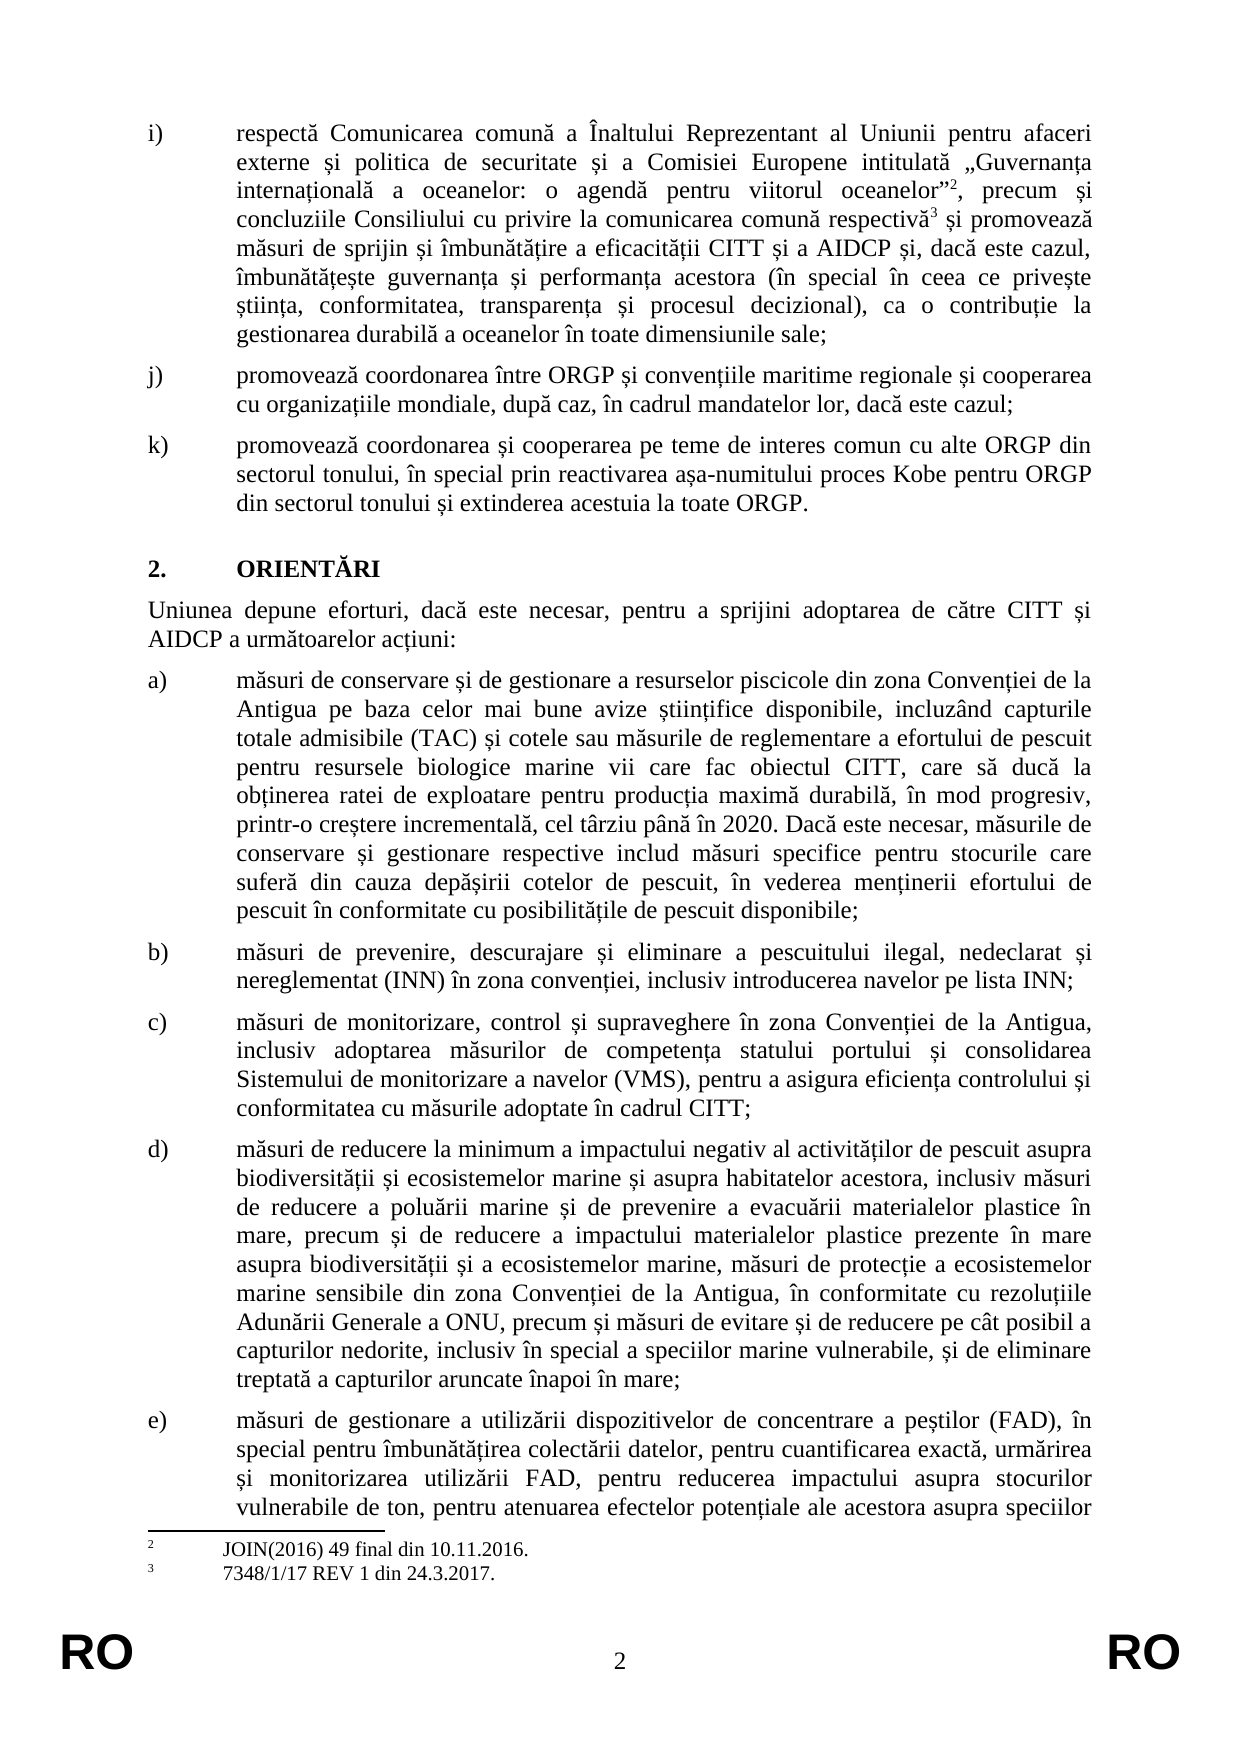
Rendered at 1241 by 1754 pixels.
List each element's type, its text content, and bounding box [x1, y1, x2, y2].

text b) măsuri de prevenire, descurajare și eliminare a pescuitului ilegal, nedeclarat și nereglementat (INN) în zona convenției, inclusiv introducerea navelor pe lista INN; [148, 937, 1093, 994]
text a) măsuri de conservare și de gestionare a resurselor piscicole din zona Convenției de la Antigua pe baza celor mai bune avize științifice disponibile, incluzând capturile totale admisibile (TAC) și cotele sau măsurile de reglementare a efortului de pescuit pentru resursele biologice marine vii care fac obiectul CITT, care să ducă la obținerea ratei de exploatare pentru producția maximă durabilă, în mod progresiv, printr-o creștere incrementală, cel târziu până în 2020. Dacă este necesar, măsurile de conservare și gestionare respective includ măsuri specifice pentru stocurile care suferă din cauza depășirii cotelor de pescuit, în vederea menținerii efortului de pescuit în conformitate cu posibilitățile de pescuit disponibile; [148, 666, 1093, 924]
text j) promovează coordonarea între ORGP și convențiile maritime regionale și cooperarea cu organizațiile mondiale, după caz, în cadrul mandatelor lor, dacă este cazul; [148, 361, 1093, 418]
text d) măsuri de reducere la minimum a impactului negativ al activităților de pescuit asupra biodiversității și ecosistemelor marine și asupra habitatelor acestora, inclusiv măsuri de reducere a poluării marine și de prevenire a evacuării materialelor plastice în mare, precum și de reducere a impactului materialelor plastice prezente în mare asupra biodiversității și a ecosistemelor marine, măsuri de protecție a ecosistemelor marine sensibile din zona Convenției de la Antigua, în conformitate cu rezoluțiile Adunării Generale a ONU, precum și măsuri de evitare și de reducere pe cât posibil a capturilor nedorite, inclusiv în special a speciilor marine vulnerabile, și de eliminare treptată a capturilor aruncate înapoi în mare; [148, 1134, 1093, 1393]
text Uniunea depune eforturi, dacă este necesar, pentru a sprijini adoptarea de către CITT și AIDCP a următoarelor acțiuni: [148, 596, 1093, 653]
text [148, 1406, 1093, 1521]
text k) promovează coordonarea și cooperarea pe teme de interes comun cu alte ORGP din sectorul tonului, în special prin reactivarea așa-numitului proces Kobe pentru ORGP din sectorul tonului și extinderea acestuia la toate ORGP. [148, 431, 1093, 517]
text c) măsuri de monitorizare, control și supraveghere în zona Convenției de la Antigua, inclusiv adoptarea măsurilor de competența statului portului și consolidarea Sistemului de monitorizare a navelor (VMS), pentru a asigura eficiența controlului și conformitatea cu măsurile adoptate în cadrul CITT; [148, 1007, 1093, 1122]
subtitle ORIENTĂRI [148, 554, 1093, 583]
text i) respectă Comunicarea comună a Înaltului Reprezentant al Uniunii pentru afaceri externe și politica de securitate și a Comisiei Europene intitulată „Guvernanța internațională a oceanelor: o agendă pentru viitorul oceanelor”, precum și concluziile Consiliului cu privire la comunicarea comună respectivă și promovează măsuri de sprijin și îmbunătățire a eficacității CITT și a AIDCP și, dacă este cazul, îmbunătățește guvernanța și performanța acestora (în special în ceea ce privește știința, conformitatea, transparența și procesul decizional), ca o contribuție la gestionarea durabilă a oceanelor în toate dimensiunile sale; [148, 118, 1093, 348]
